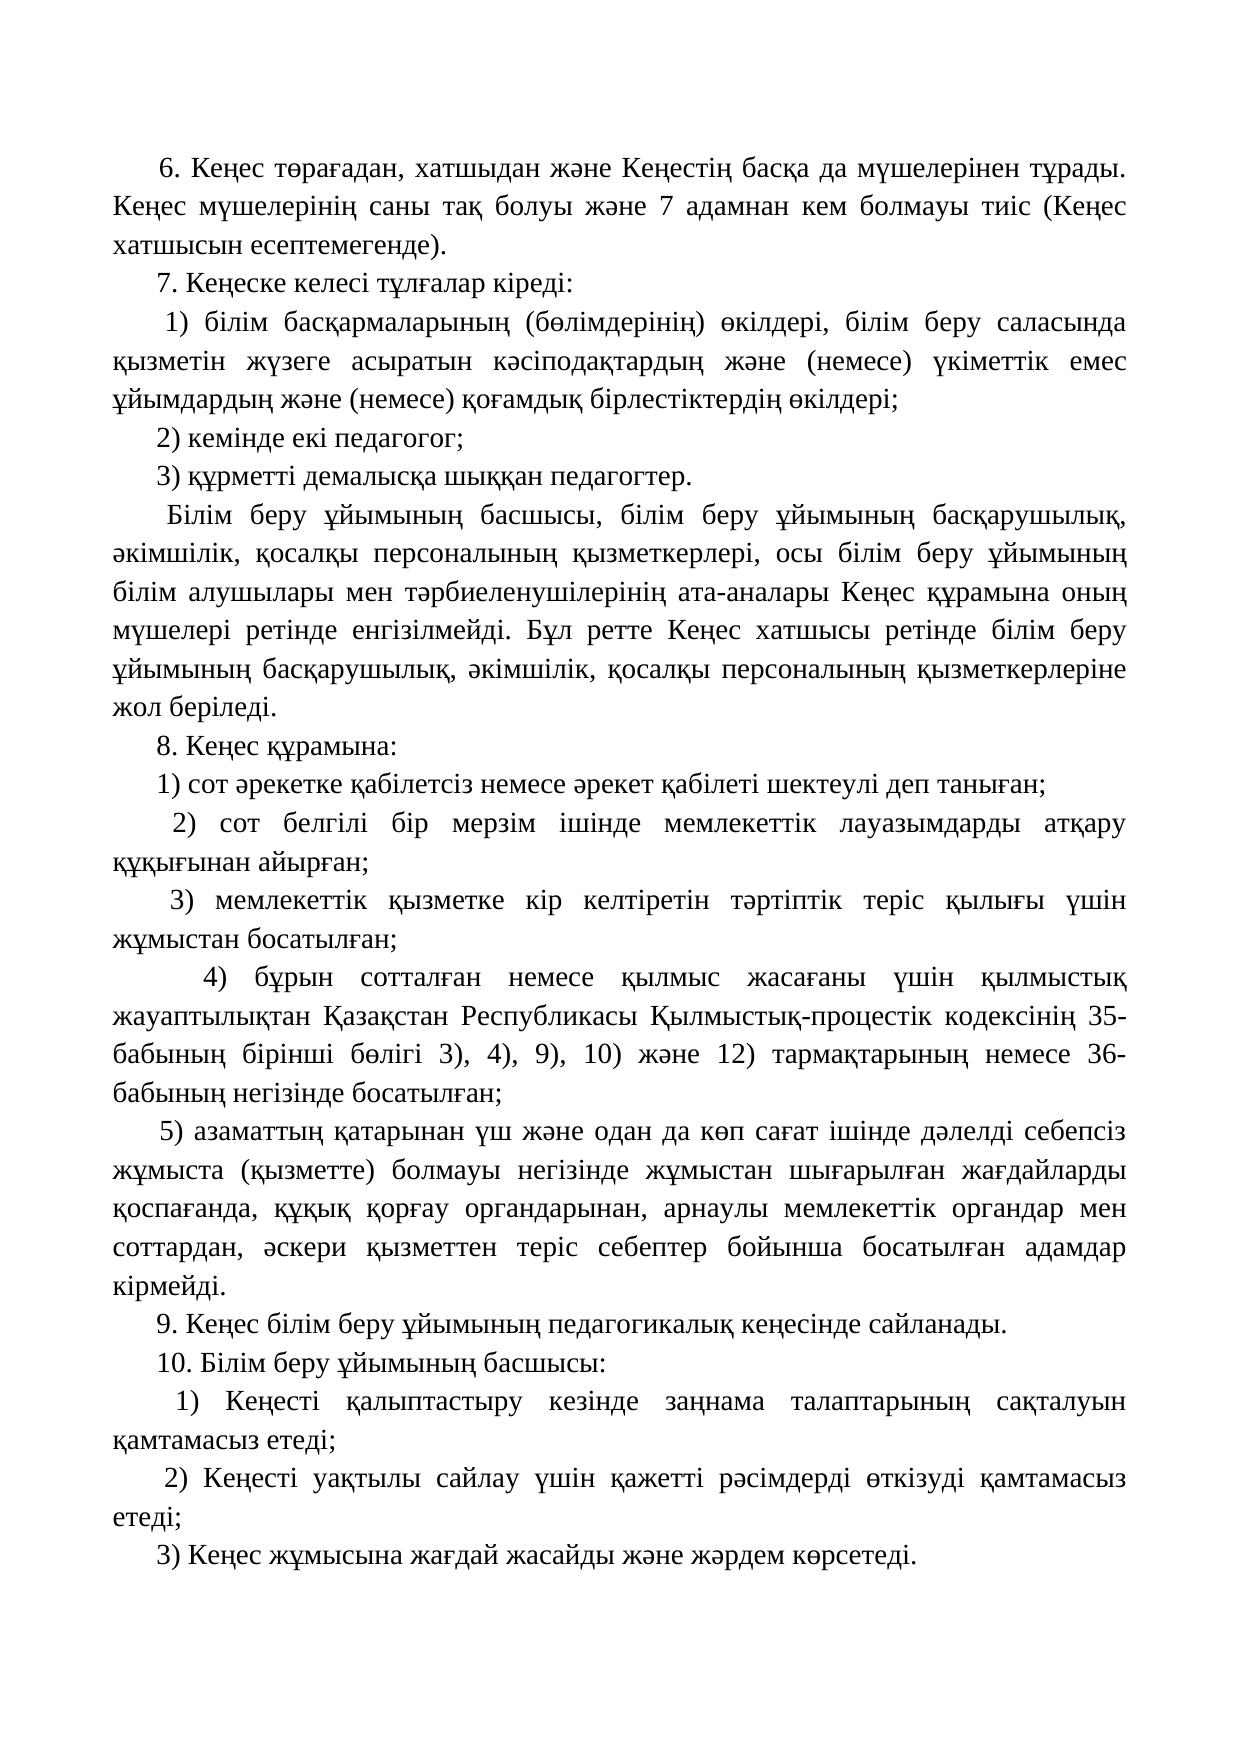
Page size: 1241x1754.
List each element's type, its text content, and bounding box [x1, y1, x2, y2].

text Білім беру ұйымының басшысы, білім беру ұйымының басқарушылық, әкімшілік, қосалқы персоналының қызметкерлері, осы білім беру ұйымының білім алушылары мен тәрбиеленушілерінің ата-аналары Кеңес құрамына оның мүшелері ретінде енгізілмейді. Бұл ретте Кеңес хатшысы ретінде білім беру ұйымының басқарушылық, әкімшілік, қосалқы персоналының қызметкерлеріне жол беріледі. [112, 497, 1128, 723]
text 5) азаматтың қатарынан үш және одан да көп сағат ішінде дәлелді себепсіз жұмыста (қызметте) болмауы негізінде жұмыстан шығарылған жағдайларды қоспағанда, құқық қорғау органдарынан, арнаулы мемлекеттік органдар мен соттардан, әскери қызметтен теріс себептер бойынша босатылған адамдар кірмейді. [112, 1113, 1128, 1301]
text 1) Кеңесті қалыптастыру кезінде заңнама талаптарының сақталуын қамтамасыз етеді; [112, 1383, 1128, 1455]
text 6. Кеңес төрағадан, хатшыдан және Кеңестің басқа да мүшелерінен тұрады. Кеңес мүшелерінің саны тақ болуы және 7 адамнан кем болмауы тиіс (Кеңес хатшысын есептемегенде). [112, 150, 1128, 261]
text 9. Кеңес білім беру ұйымының педагогикалық кеңесінде сайланады. [112, 1306, 1128, 1340]
text 4) бұрын сотталған немесе қылмыс жасағаны үшін қылмыстық жауаптылықтан Қазақстан Республикасы Қылмыстық-процестік кодексінің 35-бабының бірінші бөлігі 3), 4), 9), 10) және 12) тармақтарының немесе 36-бабының негізінде босатылған; [112, 959, 1128, 1108]
text 1) сот әрекетке қабілетсіз немесе әрекет қабілеті шектеулі деп таныған; [112, 767, 1128, 800]
text 2) кемінде екі педагогог; [112, 420, 1128, 453]
text 7. Кеңеске келесі тұлғалар кіреді: [112, 266, 1128, 299]
text 2) сот белгілі бір мерзім ішінде мемлекеттік лауазымдарды атқару құқығынан айырған; [112, 805, 1128, 877]
text 8. Кеңес құрамына: [112, 728, 1128, 762]
text 3) мемлекеттік қызметке кір келтіретін тәртіптік теріс қылығы үшін жұмыстан босатылған; [112, 882, 1128, 954]
text 3) Кеңес жұмысына жағдай жасайды және жәрдем көрсетеді. [112, 1537, 1128, 1571]
text 1) білім басқармаларының (бөлімдерінің) өкілдері, білім беру саласында қызметін жүзеге асыратын кәсіподақтардың және (немесе) үкіметтік емес ұйымдардың және (немесе) қоғамдық бірлестіктердің өкілдері; [112, 304, 1128, 415]
text 2) Кеңесті уақтылы сайлау үшін қажетті рәсімдерді өткізуді қамтамасыз етеді; [112, 1460, 1128, 1532]
text 3) құрметті демалысқа шыққан педагогтер. [112, 458, 1128, 492]
text 10. Білім беру ұйымының басшысы: [112, 1345, 1128, 1378]
